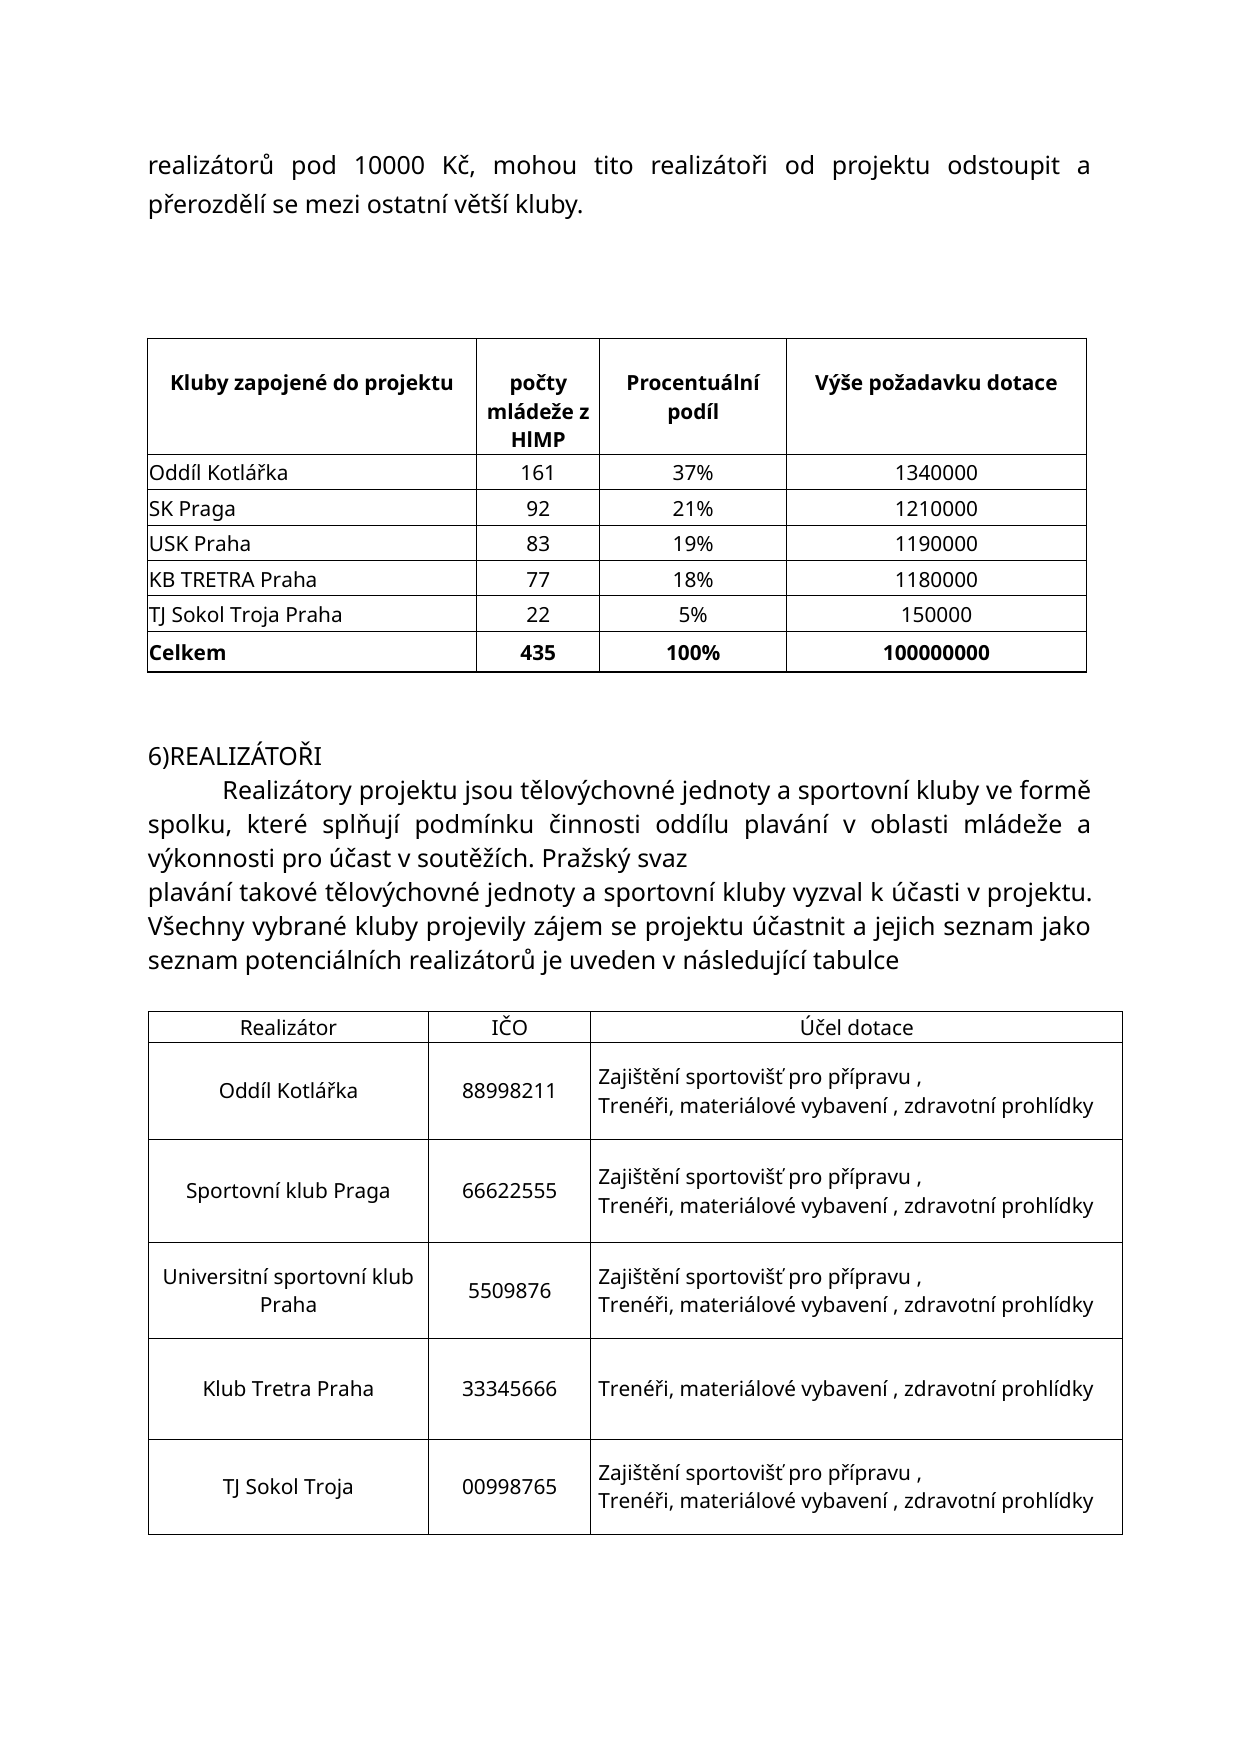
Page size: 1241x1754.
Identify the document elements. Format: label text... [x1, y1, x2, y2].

table_cell TJ Sokol Troja Praha [148, 596, 476, 631]
table_cell Zajištění sportovišť pro přípravu , Trenéři, materiálové vybavení , zdravotní prohlídky [591, 1243, 1122, 1337]
table_cell 100% [600, 632, 786, 671]
table_cell 77 [477, 561, 599, 595]
table_cell 435 [477, 632, 599, 671]
table_header Kluby zapojené do projektu [148, 339, 476, 454]
table_cell KB TRETRA Praha [148, 561, 476, 595]
table_cell 5% [600, 596, 786, 631]
table_cell 161 [477, 455, 599, 489]
table_cell 00998765 [429, 1440, 590, 1533]
table_cell Zajištění sportovišť pro přípravu , Trenéři, materiálové vybavení , zdravotní prohlídky [591, 1043, 1122, 1138]
table_cell Sportovní klub Praga [149, 1140, 428, 1242]
table_header počty mládeže z HlMP [477, 339, 599, 454]
table_cell 92 [477, 490, 599, 524]
table_cell Klub Tretra Praha [149, 1339, 428, 1439]
table_cell SK Praga [148, 490, 476, 524]
table_header Realizátor [149, 1012, 428, 1042]
table_cell 150000 [787, 596, 1086, 631]
table_cell Zajištění sportovišť pro přípravu , Trenéři, materiálové vybavení , zdravotní prohlídky [591, 1140, 1122, 1242]
text Realizátory projektu jsou tělovýchovné jednoty a sportovní kluby ve formě spolku, které splňují podmínku činnosti oddílu plavání v oblasti mládeže a výkonnosti pro účast v soutěžích. Pražský svaz [148, 773, 1092, 875]
table_cell 22 [477, 596, 599, 631]
table_cell 1340000 [787, 455, 1086, 489]
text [148, 148, 1092, 221]
table_cell 88998211 [429, 1043, 590, 1138]
table_header IČO [429, 1012, 590, 1042]
table_cell Trenéři, materiálové vybavení , zdravotní prohlídky [591, 1339, 1122, 1439]
text 6)REALIZÁTOŘI [148, 738, 1092, 773]
table_cell 1180000 [787, 561, 1086, 595]
text plavání takové tělovýchovné jednoty a sportovní kluby vyzval k účasti v projektu. Všechny vybrané kluby projevily zájem se projektu účastnit a jejich seznam jako seznam potenciálních realizátorů je uveden v následující tabulce [148, 875, 1092, 977]
table_cell TJ Sokol Troja [149, 1440, 428, 1533]
table_cell Universitní sportovní klub Praha [149, 1243, 428, 1337]
table_cell Celkem [148, 632, 476, 671]
table_cell Oddíl Kotlářka [149, 1043, 428, 1138]
table_header Účel dotace [591, 1012, 1122, 1042]
table_cell 66622555 [429, 1140, 590, 1242]
table_cell 5509876 [429, 1243, 590, 1337]
table_cell 21% [600, 490, 786, 524]
table_header Procentuální podíl [600, 339, 786, 454]
table_cell USK Praha [148, 526, 476, 560]
table_cell 1210000 [787, 490, 1086, 524]
table_cell Oddíl Kotlářka [148, 455, 476, 489]
table_cell 1190000 [787, 526, 1086, 560]
table_cell 37% [600, 455, 786, 489]
table_cell 83 [477, 526, 599, 560]
table_cell 18% [600, 561, 786, 595]
table_cell 100000000 [787, 632, 1086, 671]
table_cell 33345666 [429, 1339, 590, 1439]
table_cell Zajištění sportovišť pro přípravu , Trenéři, materiálové vybavení , zdravotní prohlídky [591, 1440, 1122, 1533]
table_header Výše požadavku dotace [787, 339, 1086, 454]
table_cell 19% [600, 526, 786, 560]
